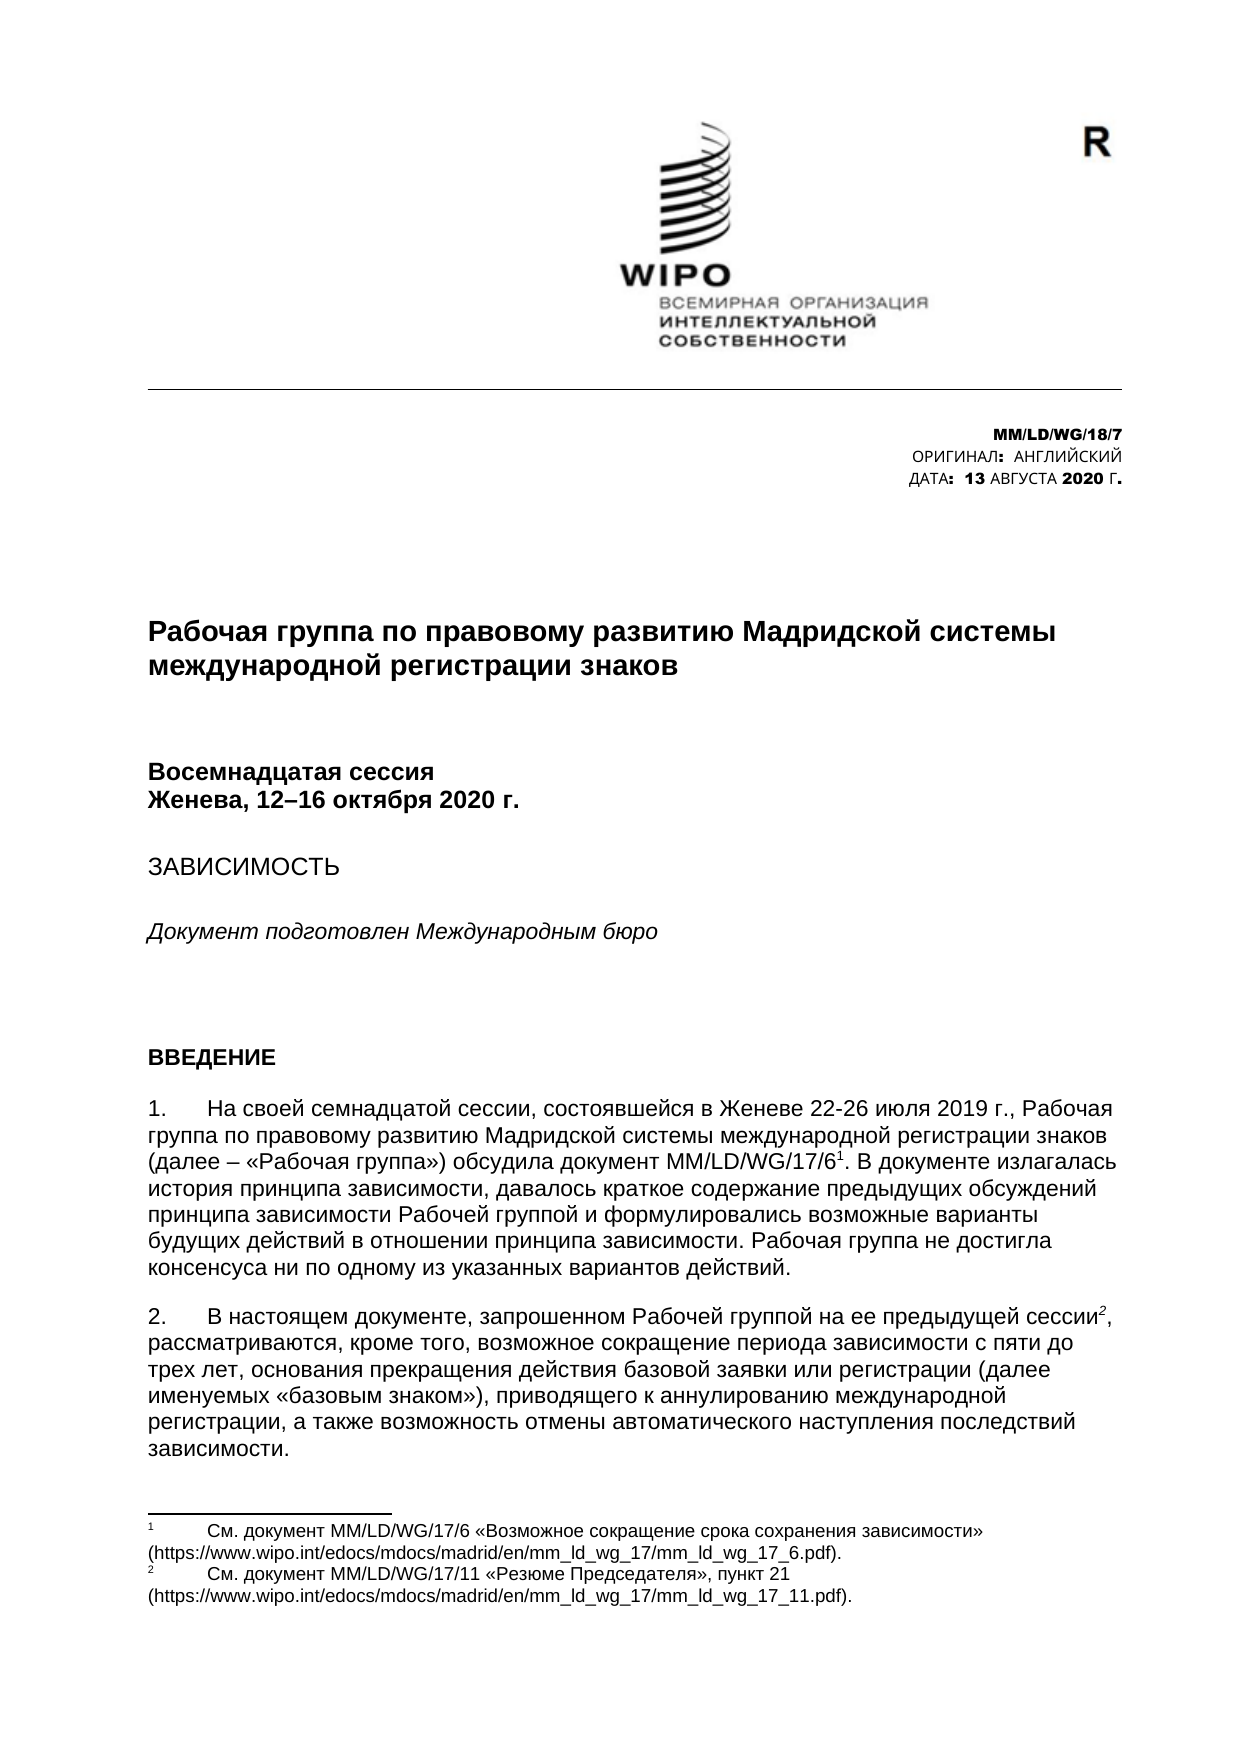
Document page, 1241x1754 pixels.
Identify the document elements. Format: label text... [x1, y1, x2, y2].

text зависимость [148, 851, 1122, 880]
text Рабочая группа по правовому развитию Мадридской системы международной регистрации знаков [148, 614, 1122, 681]
text MM/LD/WG/18/7 [148, 390, 1122, 445]
text В настоящем документе, запрошенном Рабочей группой на ее предыдущей сессии, рассматриваются, кроме того, возможное сокращение периода зависимости с пяти до трех лет, основания прекращения действия базовой заявки или регистрации (далее именуемых «базовым знаком»), приводящего к аннулированию международной регистрации, а также возможность отмены автоматического наступления последствий зависимости. [148, 1303, 1122, 1461]
text оригинал: английский [148, 445, 1122, 467]
text Женева, 12–16 октября 2020 г. [148, 785, 1122, 814]
text На своей семнадцатой сессии, состоявшейся в Женеве 22-26 июля 2019 г., Рабочая группа по правовому развитию Мадридской системы международной регистрации знаков (далее – «Рабочая группа») обсудила документ MM/LD/WG/17/6. В документе излагалась история принципа зависимости, давалось краткое содержание предыдущих обсуждений принципа зависимости Рабочей группой и формулировались возможные варианты будущих действий в отношении принципа зависимости. Рабочая группа не достигла консенсуса ни по одному из указанных вариантов действий. [148, 1095, 1122, 1280]
subtitle ВВЕДЕНИЕ [148, 1044, 1122, 1070]
text дата: 13 августа 2020 г. [148, 467, 1122, 489]
text Документ подготовлен Международным бюро [148, 918, 1122, 944]
text Восемнадцатая сессия [148, 756, 1122, 785]
